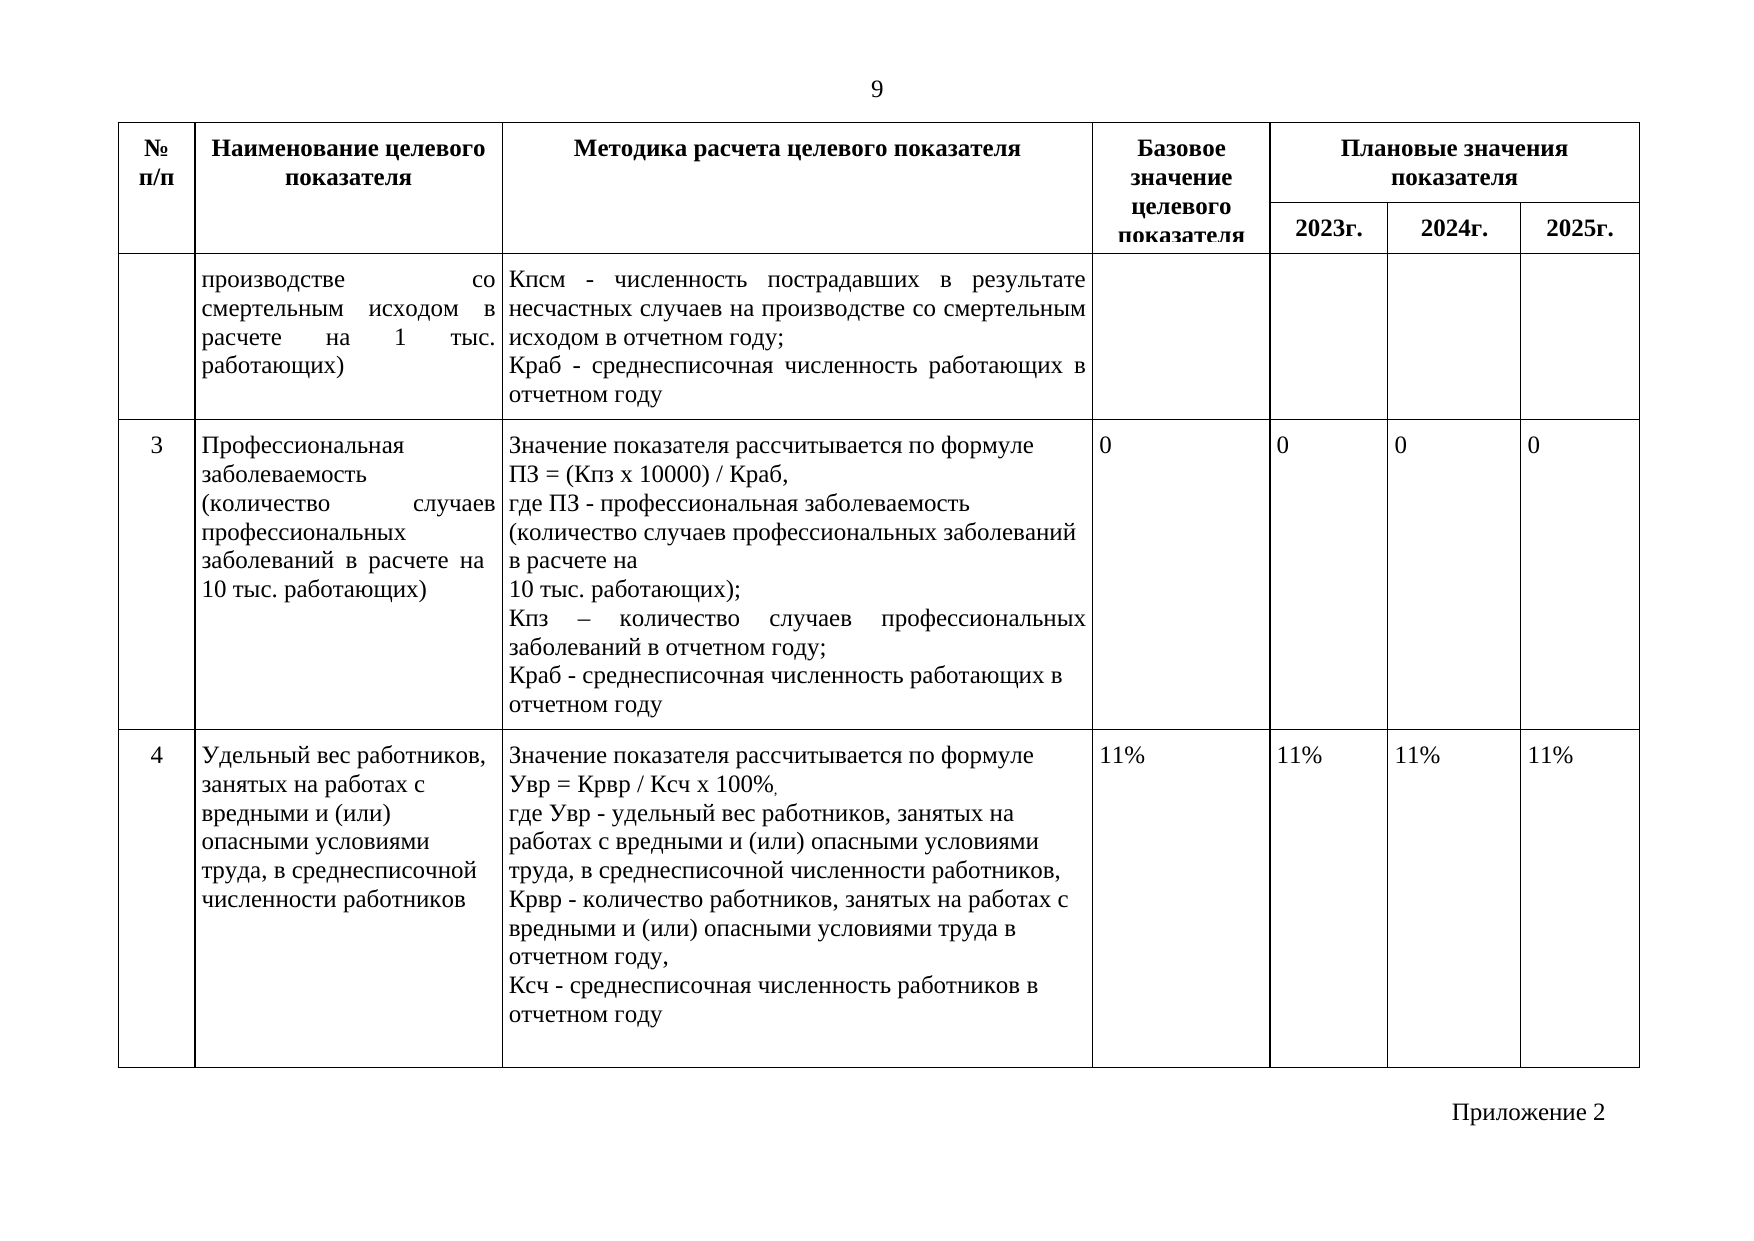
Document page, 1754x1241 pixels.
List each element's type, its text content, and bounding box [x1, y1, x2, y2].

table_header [904, 1097, 1617, 1142]
table_cell 0 [1271, 420, 1387, 728]
table_header Наименование целевого показателя [196, 123, 502, 253]
table_cell 2 [119, 254, 194, 419]
table_cell 0 [1271, 254, 1387, 419]
table_cell 11% [1093, 730, 1269, 1067]
table_cell Значение показателя рассчитывается по формуле Увр = Крвр / Ксч x 100%, где Увр - удельный вес работников, занятых на работах с вредными и (или) опасными условиями труда, в среднесписочной численности работников, Крвр - количество работников, занятых на работах с вредными и (или) опасными условиями труда в отчетном году, Ксч - среднесписочная численность работников в отчетном году [503, 730, 1092, 1067]
table_header Методика расчета целевого показателя [503, 123, 1092, 253]
table_cell 4 [119, 730, 194, 1067]
table_cell Удельный вес работников, занятых на работах с вредными и (или) опасными условиями труда, в среднесписочной численности работников [196, 730, 502, 1067]
table_cell Значение показателя рассчитывается по формуле ПЗ = (Кпз x 10000) / Краб, где ПЗ - профессиональная заболеваемость (количество случаев профессиональных заболеваний в расчете на 10 тыс. работающих); Кпз – количество случаев профессиональных заболеваний в отчетном году; Краб - среднесписочная численность работающих в отчетном году [503, 420, 1092, 728]
table_cell Профессиональная заболеваемость (количество случаев профессиональных заболеваний в расчете на 10 тыс. работающих) [196, 420, 502, 728]
table_header Плановые значения показателя [1271, 123, 1639, 202]
table_cell 0 [1388, 254, 1520, 419]
table_cell 0 [1521, 420, 1639, 728]
table_cell 3 [119, 420, 194, 728]
table_cell 0 [1093, 420, 1269, 728]
table_cell 2023г. [1271, 203, 1387, 253]
table_cell 11% [1388, 730, 1520, 1067]
table_cell 0 [1093, 254, 1269, 419]
table_cell 11% [1521, 730, 1639, 1067]
table_cell 11% [1271, 730, 1387, 1067]
table_cell 0 [1388, 420, 1520, 728]
table_header Базовое значение целевого показателя [1093, 123, 1269, 253]
table_cell 2024г. [1388, 203, 1520, 253]
table_cell 2025г. [1521, 203, 1639, 253]
table_header № п/п [119, 123, 194, 253]
table_cell 0 [1521, 254, 1639, 419]
